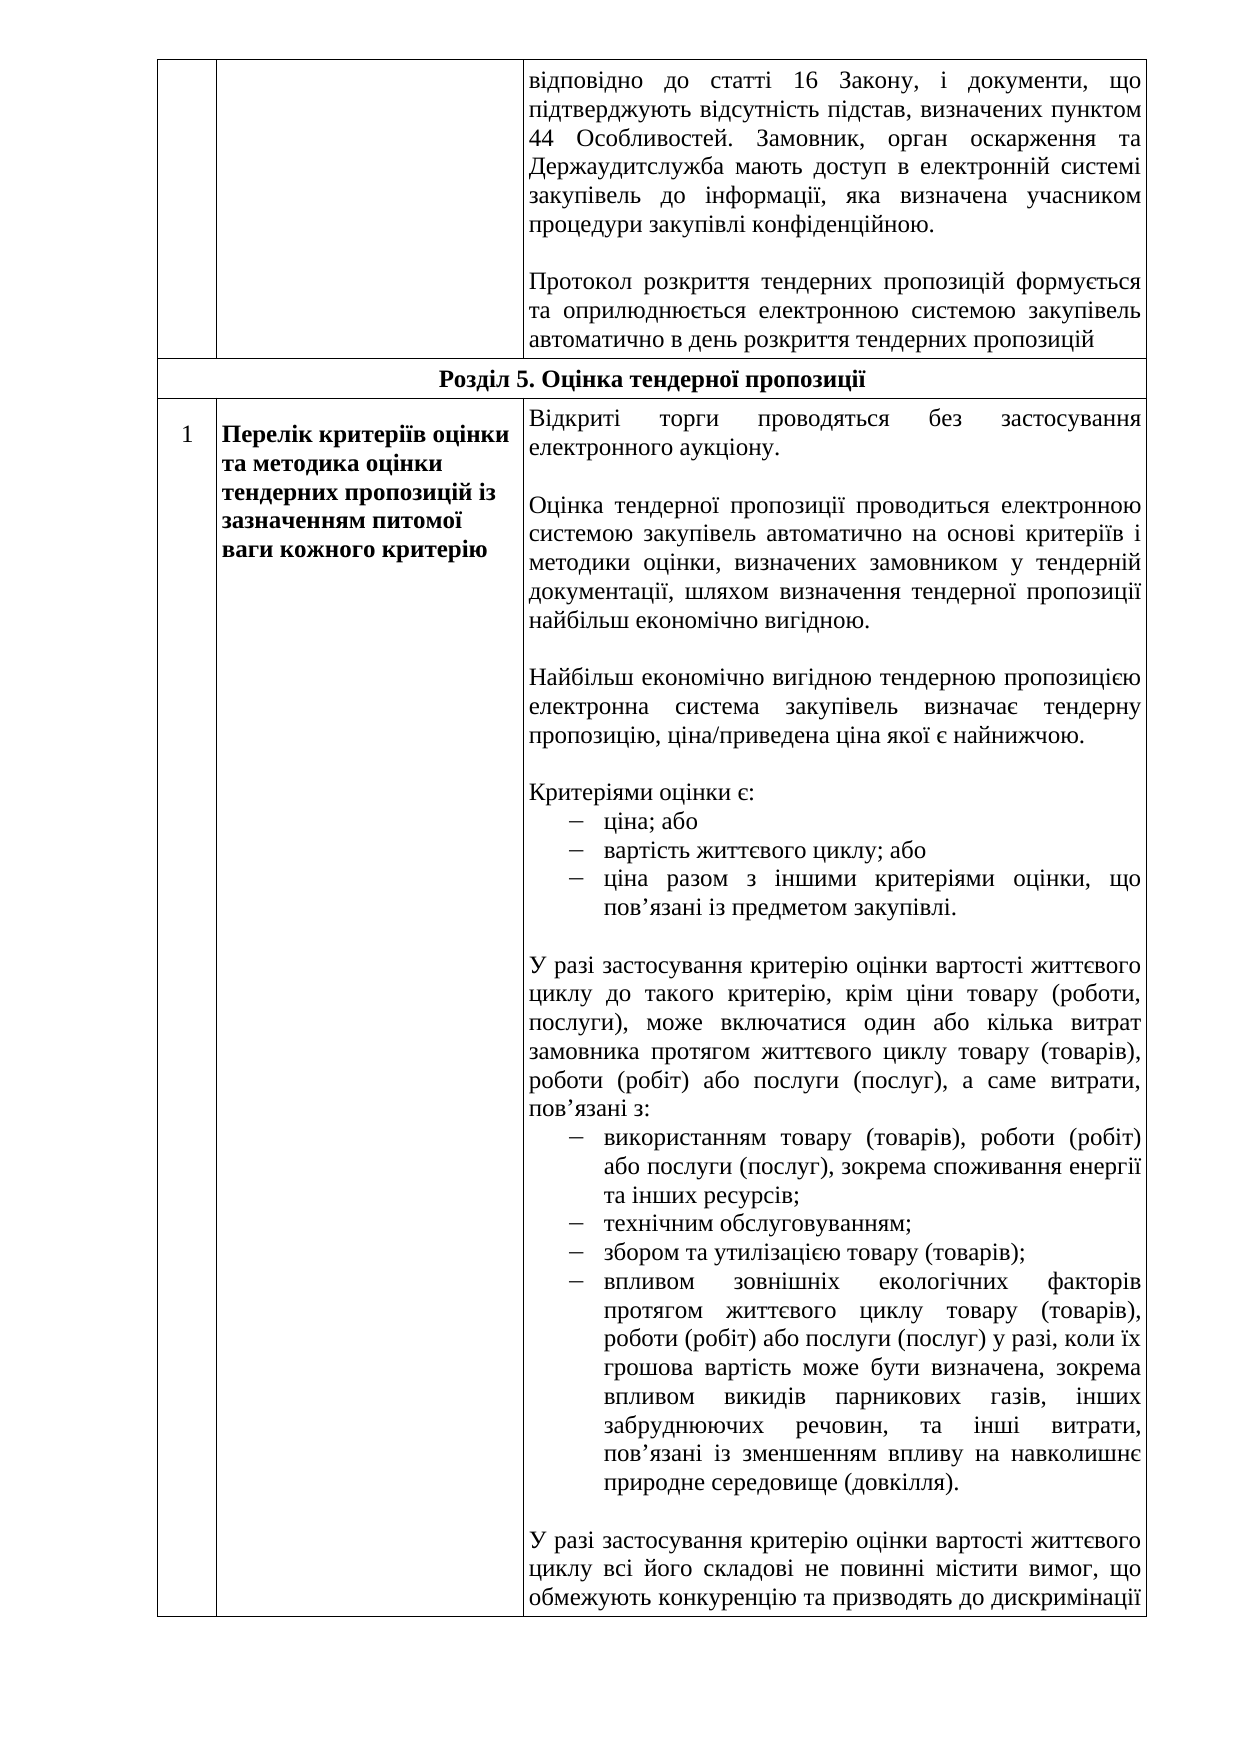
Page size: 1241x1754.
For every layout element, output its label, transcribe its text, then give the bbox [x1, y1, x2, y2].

table_cell Розділ 5. Оцінка тендерної пропозиції [158, 359, 1146, 397]
table_cell 2 [158, 60, 216, 358]
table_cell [217, 399, 523, 1616]
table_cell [524, 399, 1146, 1616]
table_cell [217, 60, 523, 358]
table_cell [524, 60, 1146, 358]
table_cell 1 [158, 399, 216, 1616]
